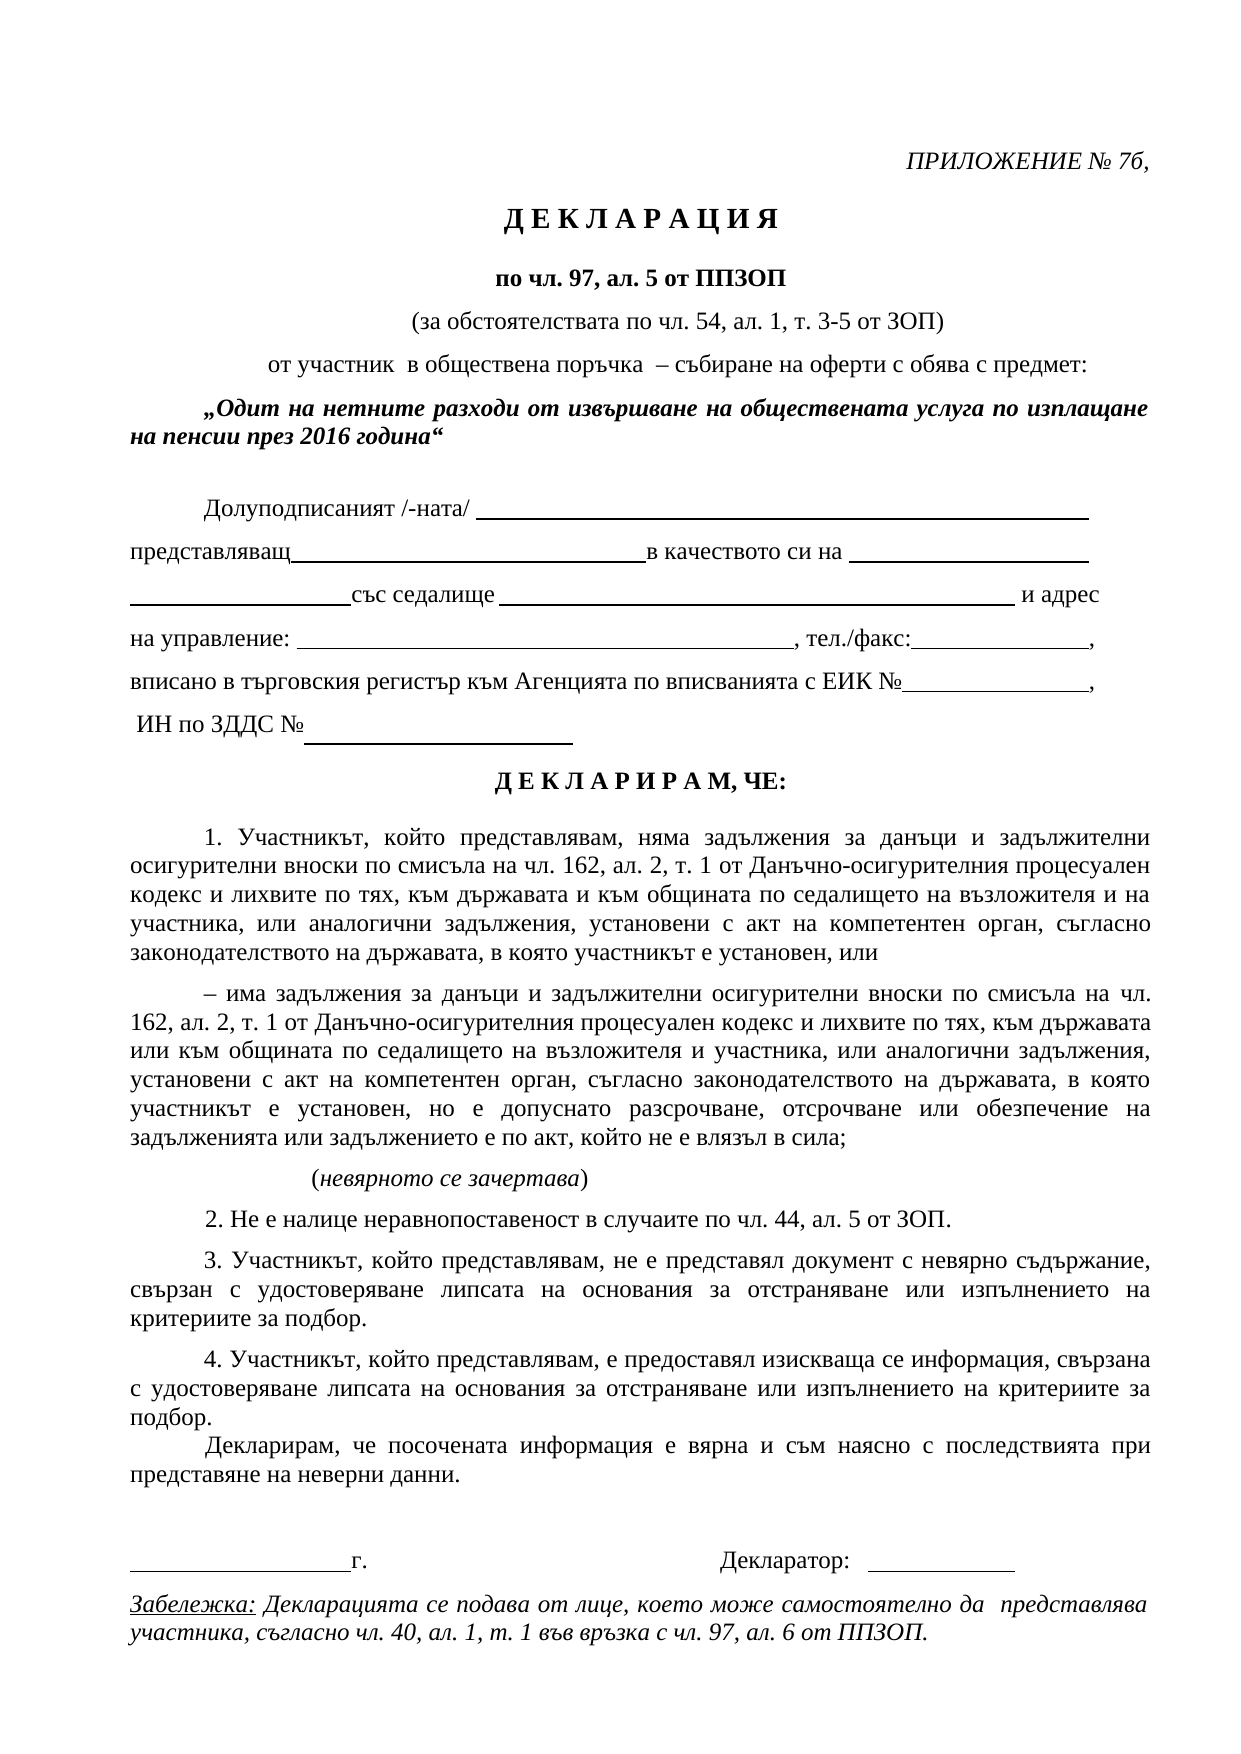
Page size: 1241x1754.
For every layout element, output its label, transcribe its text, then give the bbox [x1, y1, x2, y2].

text 1. Участникът, който представлявам, няма задължения за данъци и задължителни осигурителни вноски по смисъла на чл. 162, ал. 2, т. 1 от Данъчно-осигурителния процесуален кодекс и лихвите по тях, към държавата и към общината по седалището на възложителя и на участника, или аналогични задължения, установени с акт на компетентен орган, съгласно законодателството на държавата, в която участникът е установен, или [130, 822, 1152, 966]
text по чл. 97, ал. 5 от ППЗОП [130, 263, 1152, 292]
title Д Е К Л А Р А Ц И Я [130, 201, 1152, 234]
text представляващ в качеството си на [130, 536, 1152, 565]
text ИН по ЗДДС № [130, 709, 1152, 747]
text ПРИЛОЖЕНИЕ № 7б, [130, 146, 1152, 175]
text 3. Участникът, който представлявам, не е представял документ с невярно съдържание, свързан с удостоверяване липсата на основания за отстраняване или изпълнението на критериите за подбор. [130, 1246, 1152, 1332]
text Забележка: Декларацията се подава от лице, което може самостоятелно да представлява участника, съгласно чл. 40, ал. 1, т. 1 във връзка с чл. 97, ал. 6 от ППЗОП. [130, 1589, 1152, 1646]
text 2. Не е налице неравнопоставеност в случаите по чл. 44, ал. 5 от ЗОП. [130, 1204, 1152, 1233]
text със седалище и адрес [130, 579, 1152, 608]
text Д Е К Л А Р И Р А М, ЧЕ: [130, 766, 1152, 795]
text „Одит на нетните разходи от извършване на обществената услуга по изплащане на пенсии през 2016 година“ [130, 393, 1152, 450]
text г. Декларатор: [130, 1546, 1152, 1574]
text на управление: , тел./факс: , вписано в търговския регистър към Агенцията по вписванията с ЕИК № , [130, 623, 1152, 694]
text (невярното се зачертава) [130, 1163, 1152, 1192]
text – има задължения за данъци и задължителни осигурителни вноски по смисъла на чл. 162, ал. 2, т. 1 от Данъчно-осигурителния процесуален кодекс и лихвите по тях, към държавата или към общината по седалището на възложителя и участника, или аналогични задължения, установени с акт на компетентен орган, съгласно законодателството на държавата, в която участникът е установен, но е допуснато разсрочване, отсрочване или обезпечение на задълженията или задължението е по акт, който не е влязъл в сила; [130, 978, 1152, 1151]
text Долуподписаният /-ната/ [130, 493, 1152, 522]
text 4. Участникът, който представлявам, е предоставял изискваща се информация, свързана с удостоверяване липсата на основания за отстраняване или изпълнението на критериите за подбор. [130, 1344, 1152, 1431]
text (за обстоятелствата по чл. 54, ал. 1, т. 3-5 от ЗОП) [204, 306, 1152, 335]
text Декларирам, че посочената информация е вярна и съм наясно с последствията при представяне на неверни данни. [130, 1431, 1152, 1488]
text от участник в обществена поръчка – събиране на оферти с обява с предмет: [204, 349, 1152, 378]
